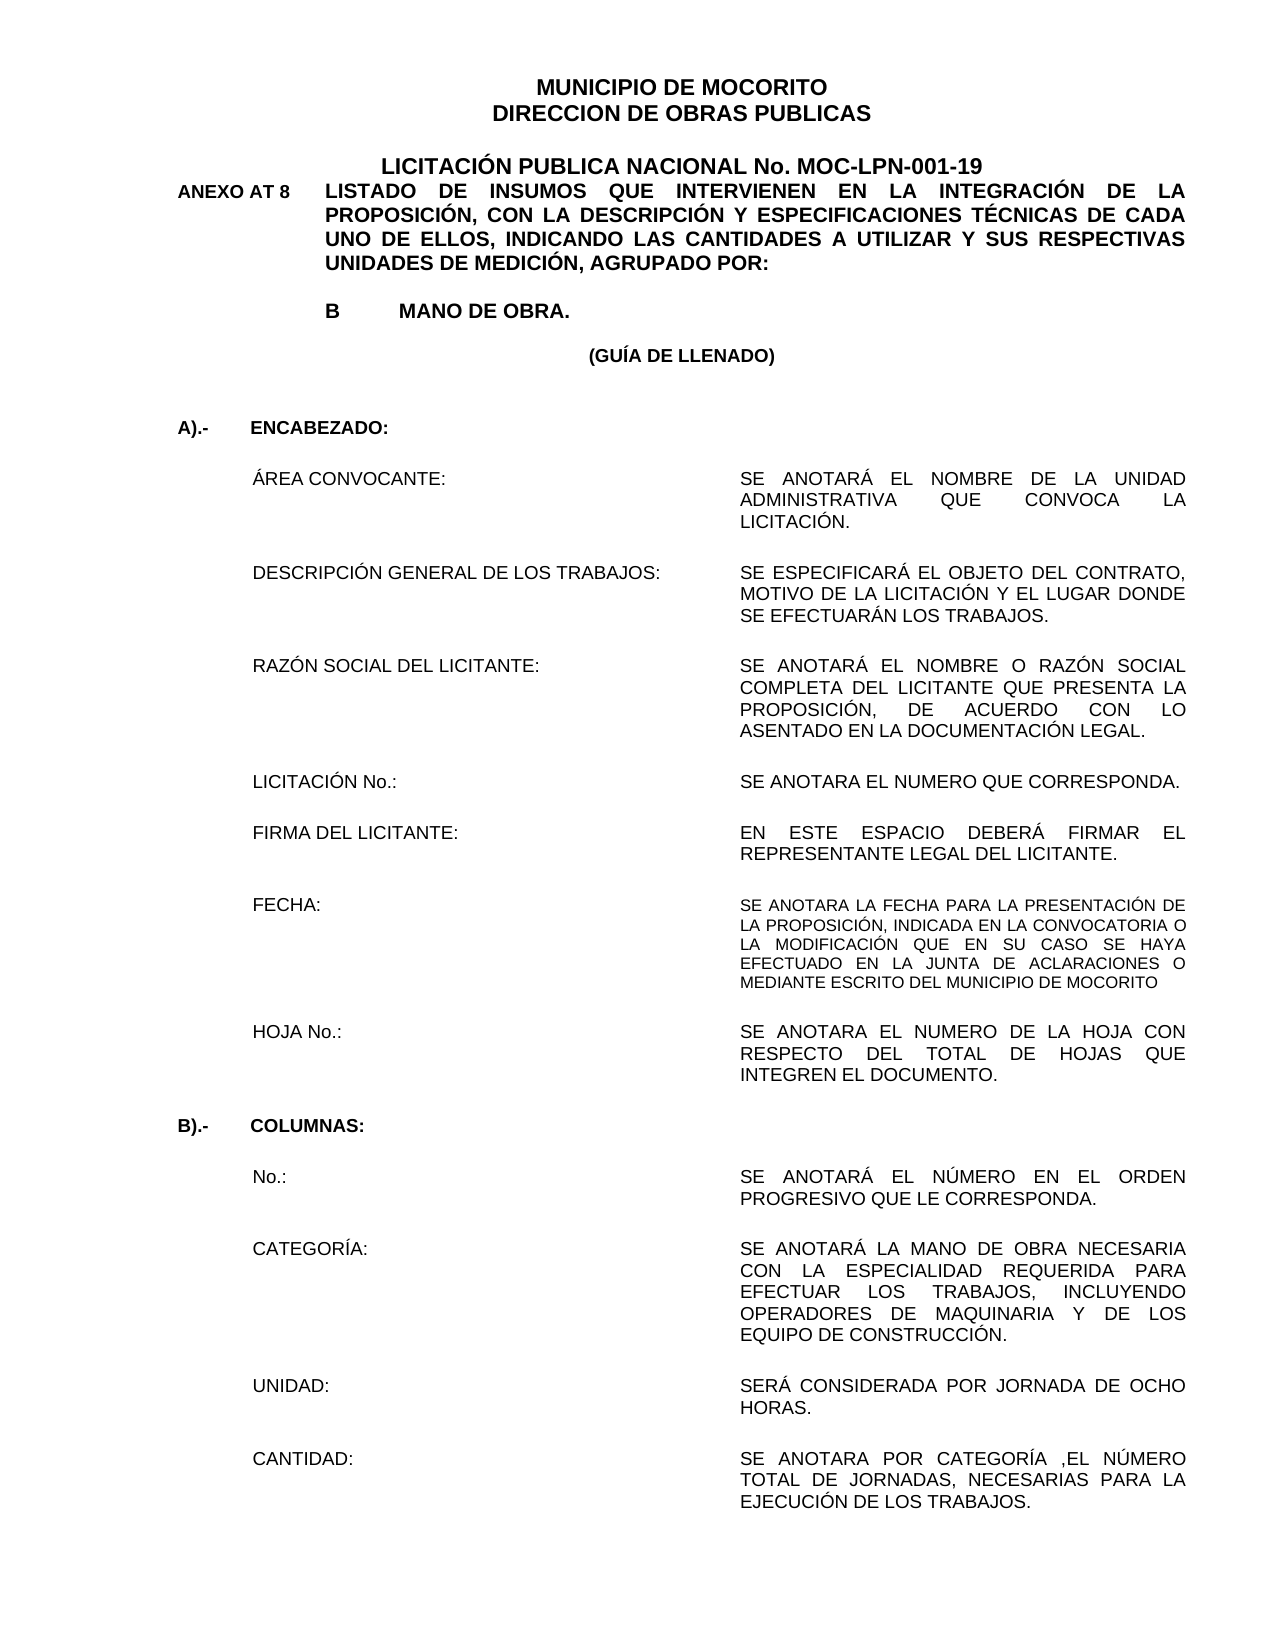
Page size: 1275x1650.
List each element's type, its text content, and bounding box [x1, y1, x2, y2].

text DESCRIPCIÓN GENERAL DE LOS TRABAJOS: SE ESPECIFICARÁ EL OBJETO DEL CONTRATO, MOTIVO DE LA LICITACIÓN Y EL LUGAR DONDE SE EFECTUARÁN LOS TRABAJOS. [252, 561, 1186, 626]
text No.: SE ANOTARÁ EL NÚMERO EN EL ORDEN PROGRESIVO QUE LE CORRESPONDA. [252, 1166, 1186, 1209]
text HOJA No.: SE ANOTARA EL NUMERO DE LA HOJA CON RESPECTO DEL TOTAL DE HOJAS QUE INTEGREN EL DOCUMENTO. [252, 1021, 1186, 1086]
text LICITACIÓN No.: SE ANOTARA EL NUMERO QUE CORRESPONDA. [252, 771, 1186, 792]
text CATEGORÍA: SE ANOTARÁ LA MANO DE OBRA NECESARIA CON LA ESPECIALIDAD REQUERIDA PARA EFECTUAR LOS TRABAJOS, INCLUYENDO OPERADORES DE MAQUINARIA Y DE LOS EQUIPO DE CONSTRUCCIÓN. [252, 1238, 1186, 1346]
text RAZÓN SOCIAL DEL LICITANTE: SE ANOTARÁ EL NOMBRE O RAZÓN SOCIAL COMPLETA DEL LICITANTE QUE PRESENTA LA PROPOSICIÓN, DE ACUERDO CON LO ASENTADO EN LA DOCUMENTACIÓN LEGAL. [252, 655, 1186, 742]
text UNIDAD: SERÁ CONSIDERADA POR JORNADA DE OCHO HORAS. [252, 1375, 1186, 1418]
text ÁREA CONVOCANTE: SE ANOTARÁ EL NOMBRE DE LA UNIDAD ADMINISTRATIVA QUE CONVOCA LA LICITACIÓN. [252, 468, 1186, 532]
text A).- ENCABEZADO: [177, 417, 1181, 438]
text CANTIDAD: SE ANOTARA POR CATEGORÍA ,EL NÚMERO TOTAL DE JORNADAS, NECESARIAS PARA LA EJECUCIÓN DE LOS TRABAJOS. [252, 1447, 1186, 1512]
text FIRMA DEL LICITANTE: EN ESTE ESPACIO DEBERÁ FIRMAR EL REPRESENTANTE LEGAL DEL LICITANTE. [252, 821, 1186, 864]
text FECHA: SE ANOTARA LA FECHA PARA LA PRESENTACIÓN DE LA PROPOSICIÓN, INDICADA EN LA CONVOCATORIA O LA MODIFICACIÓN QUE EN SU CASO SE HAYA EFECTUADO EN LA JUNTA DE ACLARACIONES O MEDIANTE ESCRITO DEL MUNICIPIO DE MOCORITO [252, 894, 1186, 992]
text B).- COLUMNAS: [177, 1115, 1186, 1137]
